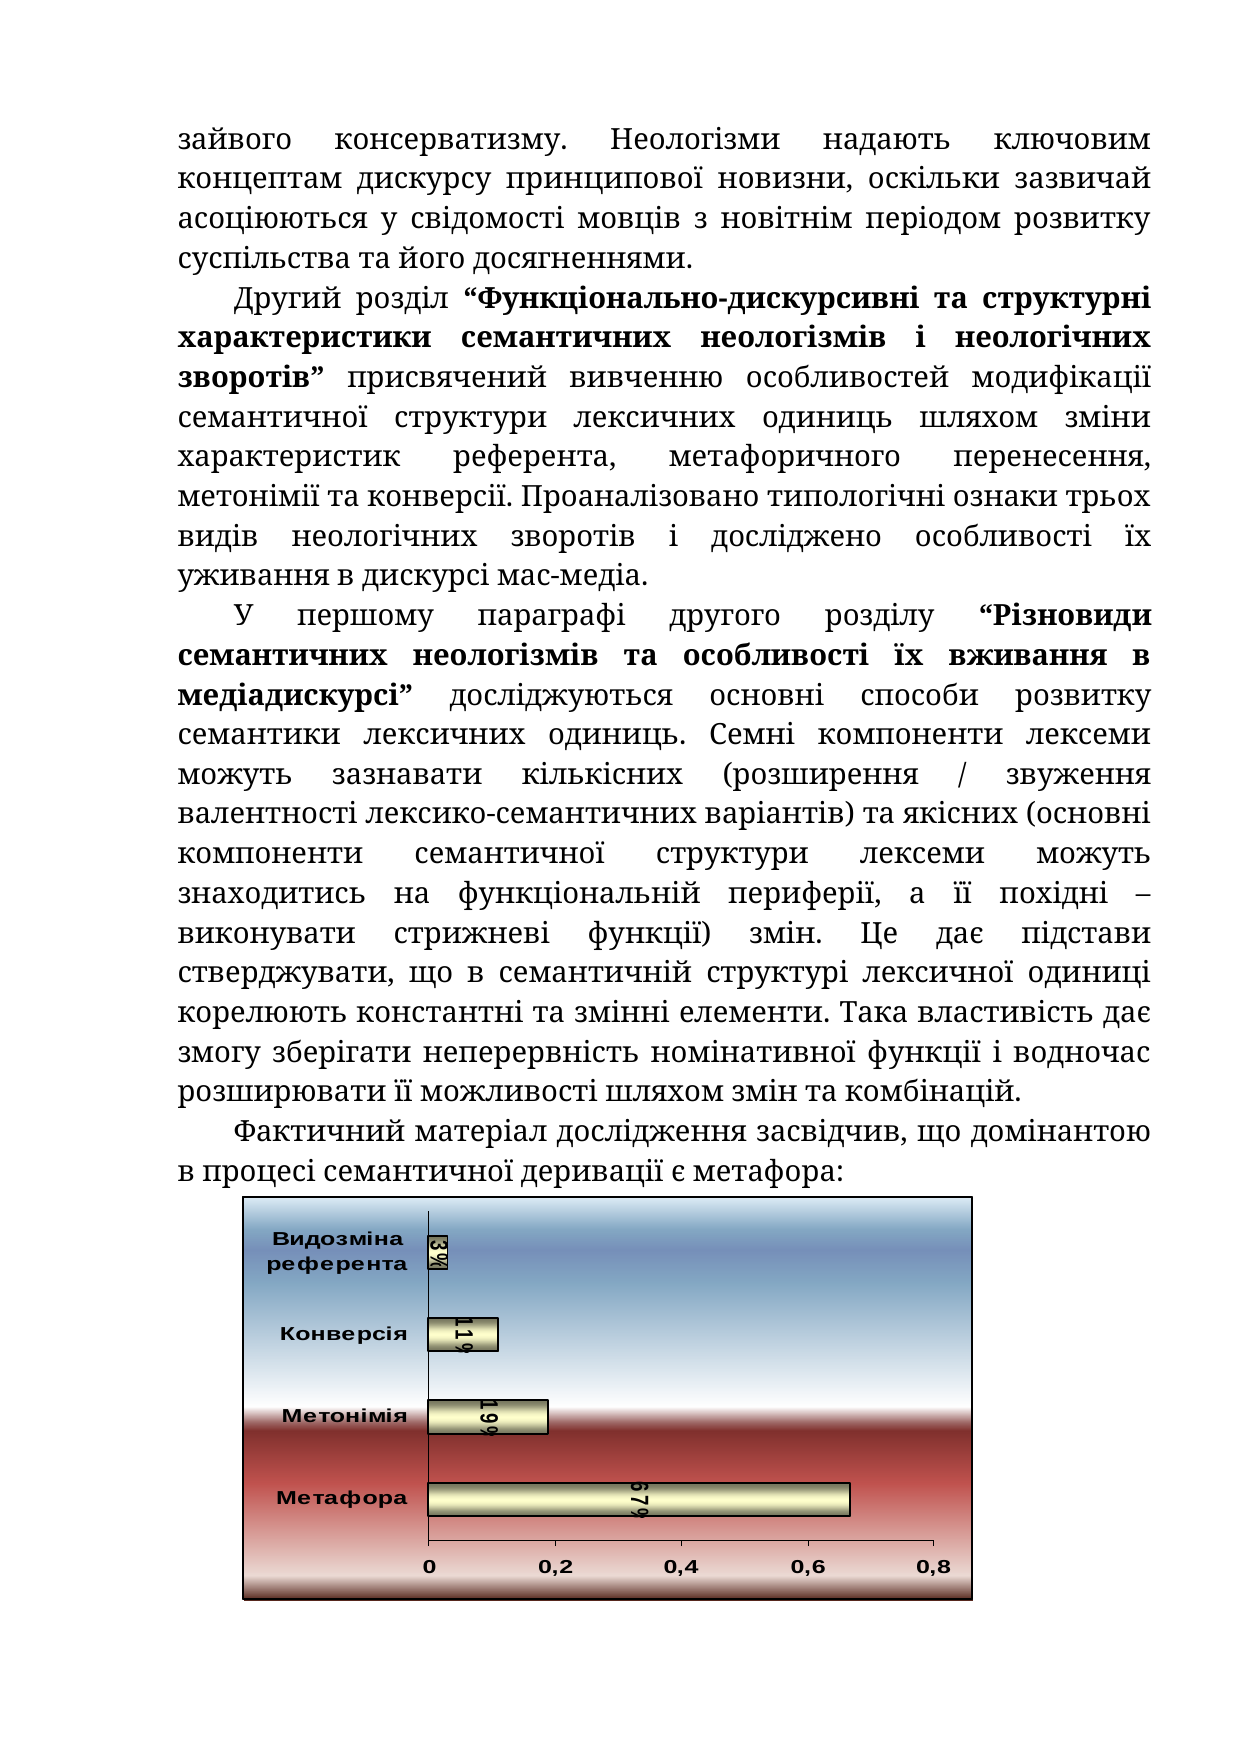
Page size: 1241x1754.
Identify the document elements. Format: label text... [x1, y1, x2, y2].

text Другий розділ “Функціонально-дискурсивні та структурні характеристики семантичних неологізмів і неологічних зворотів” присвячений вивченню особливостей модифікації семантичної структури лексичних одиниць шляхом зміни характеристик референта, метафоричного перенесення, метонімії та конверсії. Проаналізовано типологічні ознаки трьох видів неологічних зворотів і досліджено особливості їх уживання в дискурсі мас-медіа. [177, 277, 1152, 594]
text У першому параграфі другого розділу “Різновиди семантичних неологізмів та особливості їх вживання в медіадискурсі” досліджуються основні способи розвитку семантики лексичних одиниць. Семні компоненти лексеми можуть зазнавати кількісних (розширення / звуження валентності лексико-семантичних варіантів) та якісних (основні компоненти семантичної структури лексеми можуть знаходитись на функціональній периферії, а її похідні – виконувати стрижневі функції) змін. Це дає підстави стверджувати, що в семантичній структурі лексичної одиниці корелюють константні та змінні елементи. Така властивість дає змогу зберігати неперервність номінативної функції і водночас розширювати її можливості шляхом змін та комбінацій. [177, 594, 1152, 1110]
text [177, 118, 1152, 277]
text Фактичний матеріал дослідження засвідчив, що домінантою в процесі семантичної деривації є метафора: [177, 1110, 1152, 1190]
